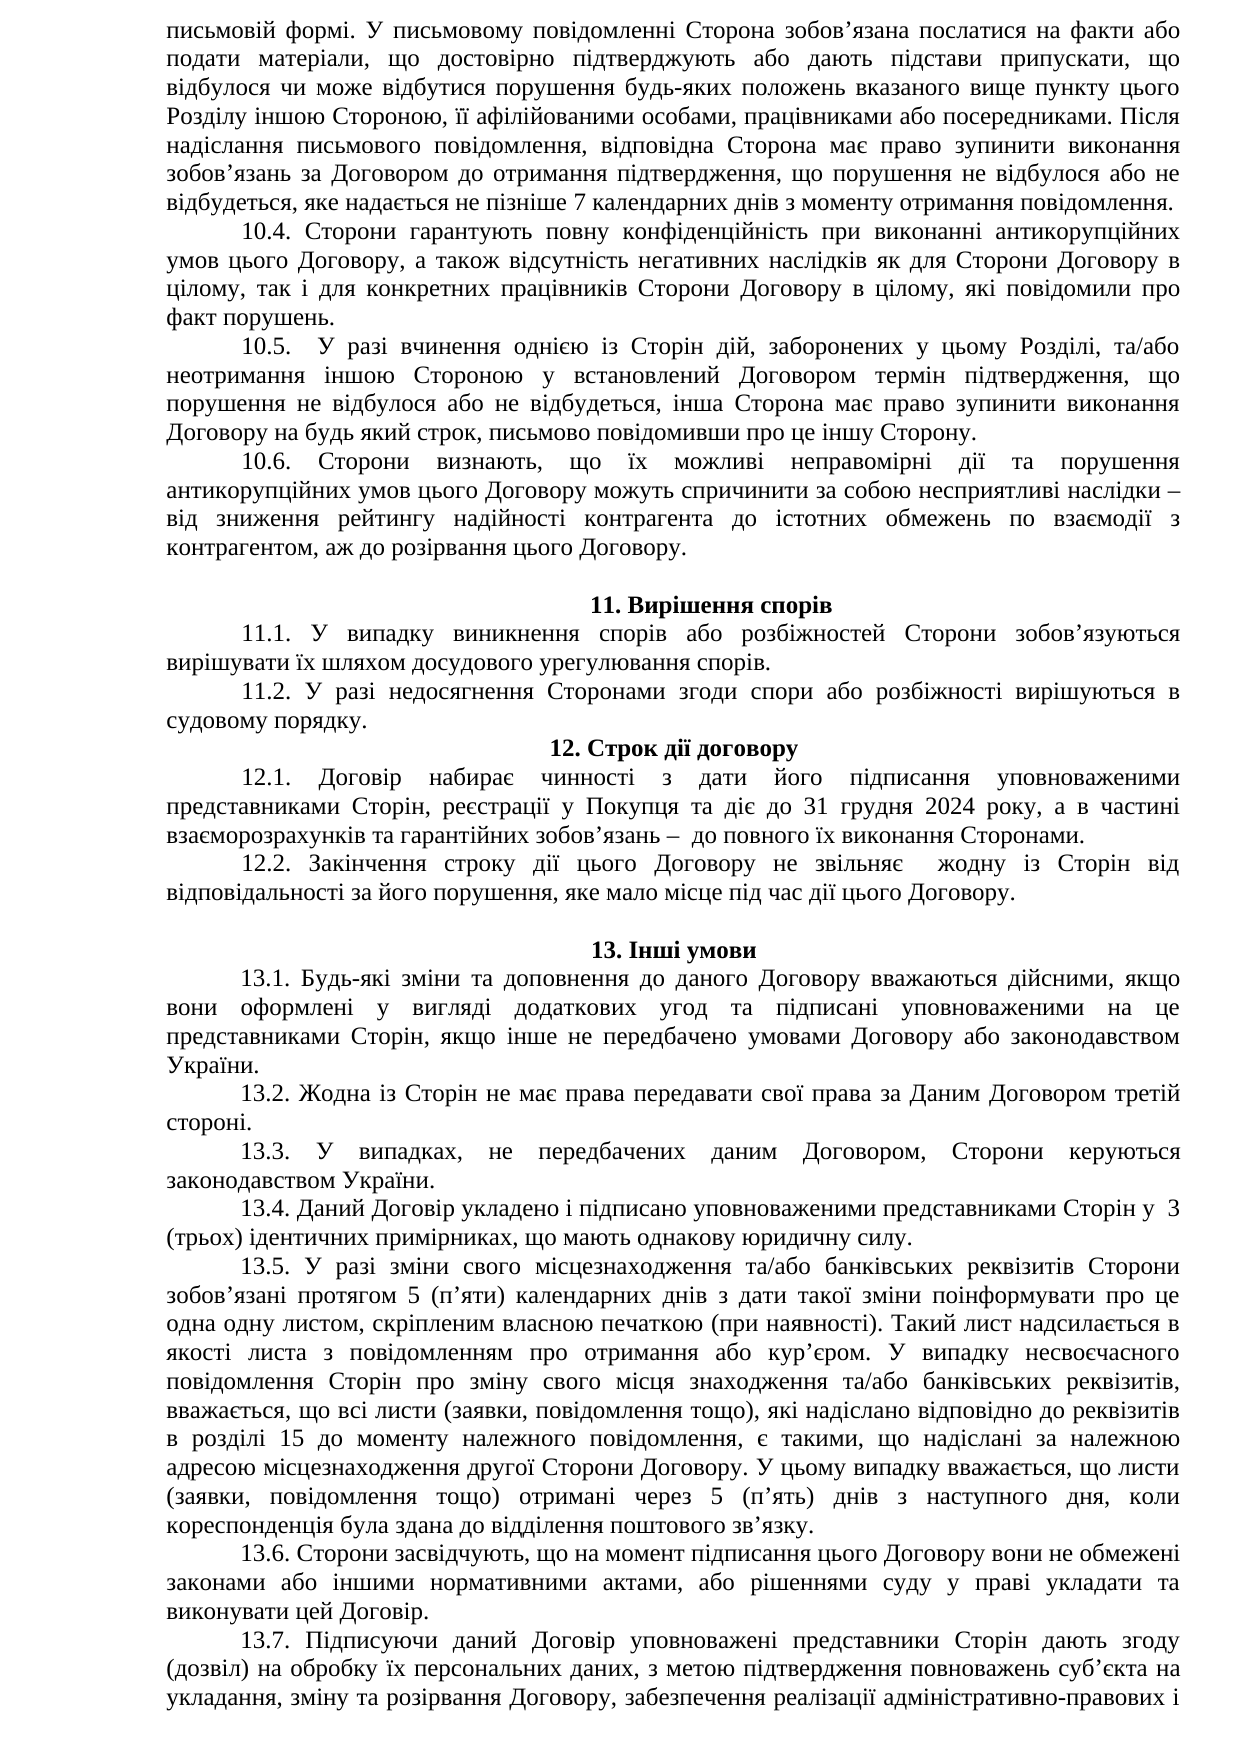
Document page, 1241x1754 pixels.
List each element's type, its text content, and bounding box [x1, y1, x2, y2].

text 10.4. Сторони гарантують повну конфіденційність при виконанні антикорупційних умов цього Договору, а також відсутність негативних наслідків як для Сторони Договору в цілому, так і для конкретних працівників Сторони Договору в цілому, які повідомили про факт порушень. [166, 216, 1181, 331]
text 11. Вирішення спорів [166, 590, 1181, 618]
text 12.2. Закінчення строку дії цього Договору не звільняє жодну із Сторін від відповідальності за його порушення, яке мало місце під час дії цього Договору. [166, 848, 1181, 906]
text 13.6. Сторони засвідчують, що на момент підписання цього Договору вони не обмежені законами або іншими нормативними актами, або рішеннями суду у праві укладати та виконувати цей Договір. [166, 1538, 1181, 1625]
text 12. Строк дії договору [166, 733, 1181, 762]
text 13.1. Будь-які зміни та доповнення до даного Договору вважаються дійсними, якщо вони оформлені у вигляді додаткових угод та підписані уповноваженими на це представниками Сторін, якщо інше не передбачено умовами Договору або законодавством України. [166, 963, 1181, 1078]
text 13.5. У разі зміни свого місцезнаходження та/або банківських реквізитів Сторони зобов’язані протягом 5 (п’яти) календарних днів з дати такої зміни поінформувати про це одна одну листом, скріпленим власною печаткою (при наявності). Такий лист надсилається в якості листа з повідомленням про отримання або кур’єром. У випадку несвоєчасного повідомлення Сторін про зміну свого місця знаходження та/або банківських реквізитів, вважається, що всі листи (заявки, повідомлення тощо), які надіслано відповідно до реквізитів в розділі 15 до моменту належного повідомлення, є такими, що надіслані за належною адресою місцезнаходження другої Сторони Договору. У цьому випадку вважається, що листи (заявки, повідомлення тощо) отримані через 5 (п’ять) днів з наступного дня, коли кореспонденція була здана до відділення поштового зв’язку. [166, 1251, 1181, 1538]
text 10.5. У разі вчинення однією із Сторін дій, заборонених у цьому Розділі, та/або неотримання іншою Стороною у встановлений Договором термін підтвердження, що порушення не відбулося або не відбудеться, інша Сторона має право зупинити виконання Договору на будь який строк, письмово повідомивши про це іншу Сторону. [166, 331, 1181, 446]
text 12.1. Договір набирає чинності з дати його підписання уповноваженими представниками Сторін, реєстрації у Покупця та діє до 31 грудня 2024 року, а в частині взаєморозрахунків та гарантійних зобов’язань – до повного їх виконання Сторонами. [166, 762, 1181, 848]
text 11.2. У разі недосягнення Сторонами згоди спори або розбіжності вирішуються в судовому порядку. [166, 676, 1181, 733]
text 13. Інші умови [166, 935, 1181, 963]
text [166, 1625, 1181, 1711]
text 13.3. У випадках, не передбачених даним Договором, Сторони керуються законодавством України. [166, 1136, 1181, 1193]
text письмовій формі. У письмовому повідомленні Сторона зобов’язана послатися на факти або подати матеріали, що достовірно підтверджують або дають підстави припускати, що відбулося чи може відбутися порушення будь-яких положень вказаного вище пункту цього Розділу іншою Стороною, її афілійованими особами, працівниками або посередниками. Після надіслання письмового повідомлення, відповідна Сторона має право зупинити виконання зобов’язань за Договором до отримання підтвердження, що порушення не відбулося або не відбудеться, яке надається не пізніше 7 календарних днів з моменту отримання повідомлення. [166, 15, 1181, 216]
text 13.4. Даний Договір укладено і підписано уповноваженими представниками Сторін у 3 (трьох) ідентичних примірниках, що мають однакову юридичну силу. [166, 1193, 1181, 1251]
text 10.6. Сторони визнають, що їх можливі неправомірні дії та порушення антикорупційних умов цього Договору можуть спричинити за собою несприятливі наслідки – від зниження рейтингу надійності контрагента до істотних обмежень по взаємодії з контрагентом, аж до розірвання цього Договору. [166, 446, 1181, 561]
text 13.2. Жодна із Сторін не має права передавати свої права за Даним Договором третій стороні. [166, 1078, 1181, 1136]
text 11.1. У випадку виникнення спорів або розбіжностей Сторони зобов’язуються вирішувати їх шляхом досудового урегулювання спорів. [166, 618, 1181, 676]
